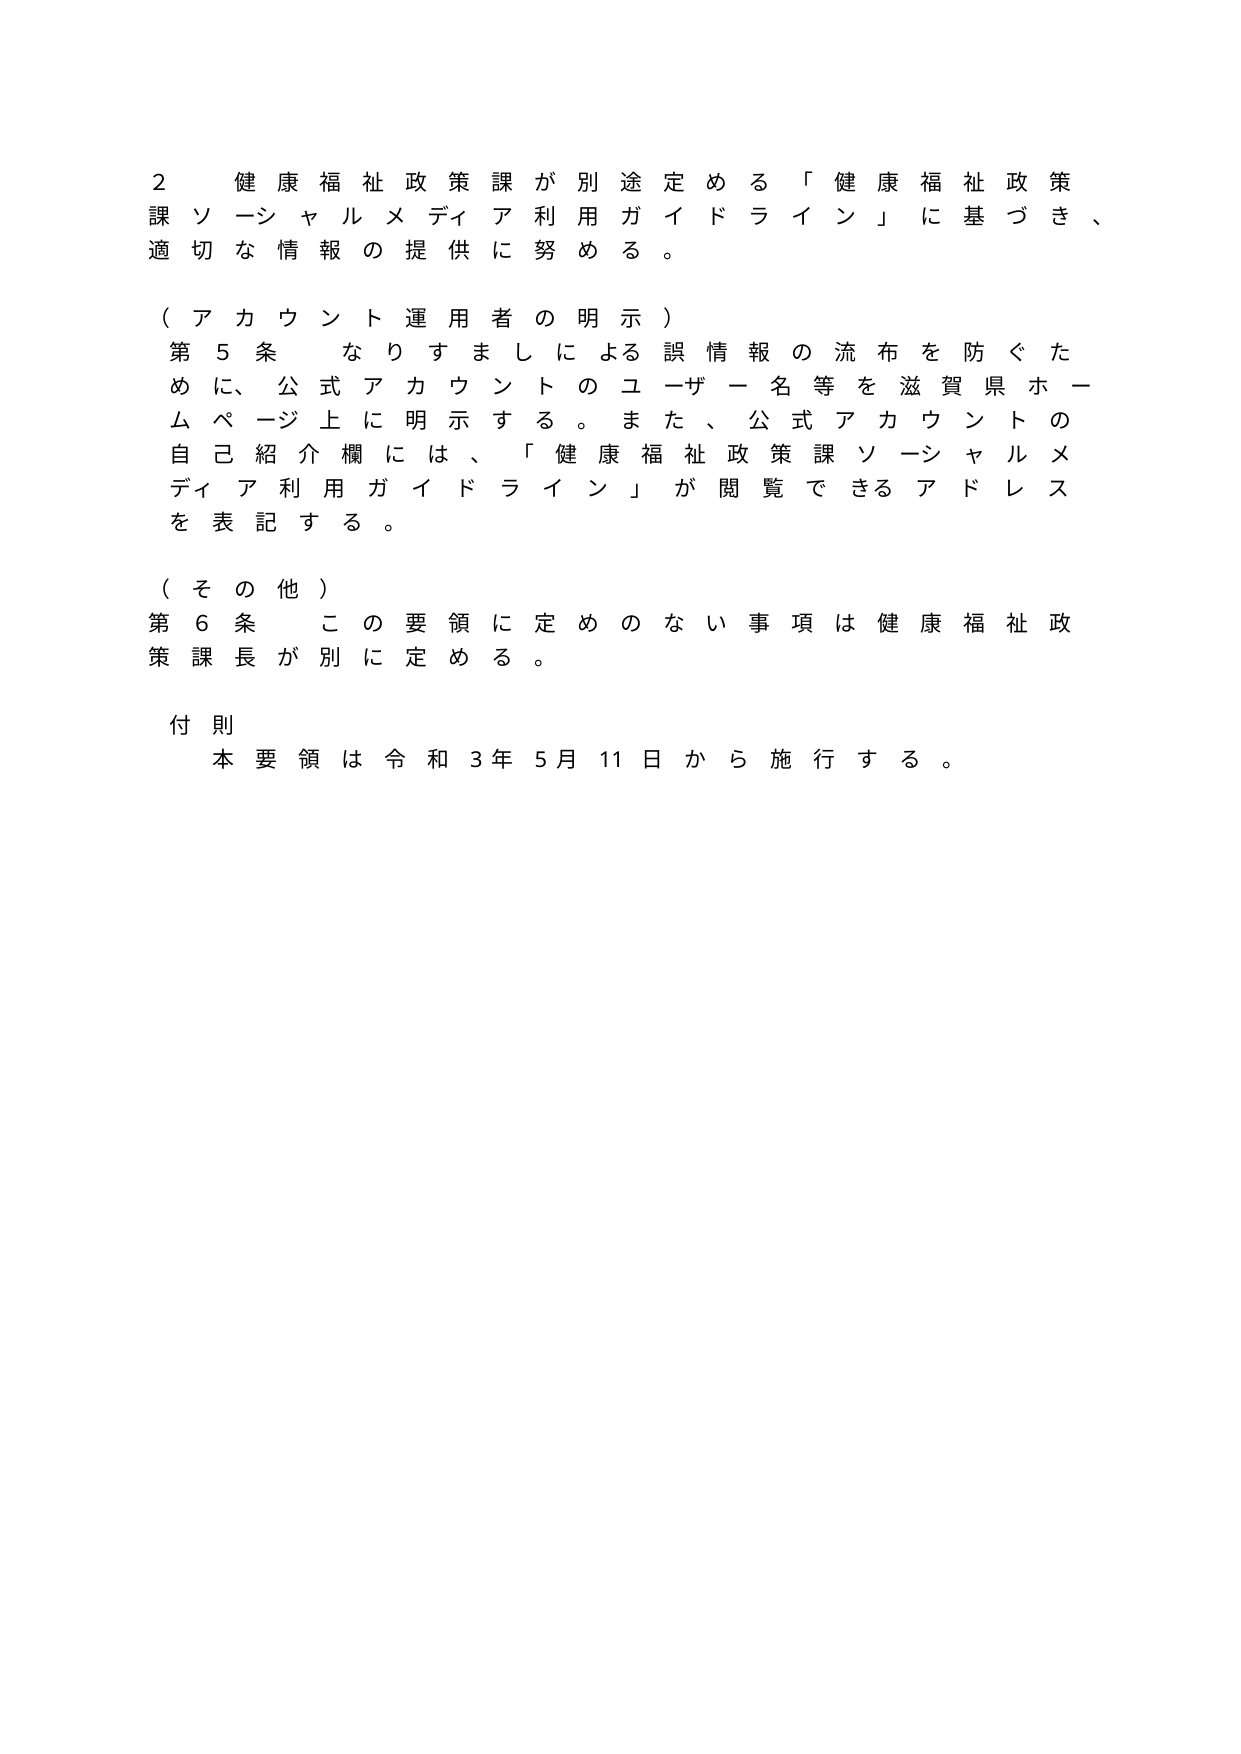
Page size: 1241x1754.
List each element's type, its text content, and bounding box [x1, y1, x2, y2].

text 第６条 この要領に定めのない事項は健康福祉政策課長が別に定める。 [148, 605, 1092, 673]
text 第５条 なりすましによる誤情報の流布を防ぐために、公式アカウントのユーザー名等を滋賀県ホームページ上に明示する。また、公式アカウントの自己紹介欄には、「健康福祉政策課ソーシャルメディア利用ガイドライン」が閲覧できるアドレスを表記する。 [148, 334, 1092, 537]
text 付則 [148, 707, 1092, 741]
text 本要領は令和3年5月11日から施行する。 [148, 741, 1092, 775]
text ２ 健康福祉政策課が別途定める「健康福祉政策課ソーシャルメディア利用ガイドライン」に基づき、適切な情報の提供に努める。 [148, 164, 1092, 266]
text （アカウント運用者の明示） [148, 300, 1092, 334]
text （その他） [148, 571, 1092, 605]
